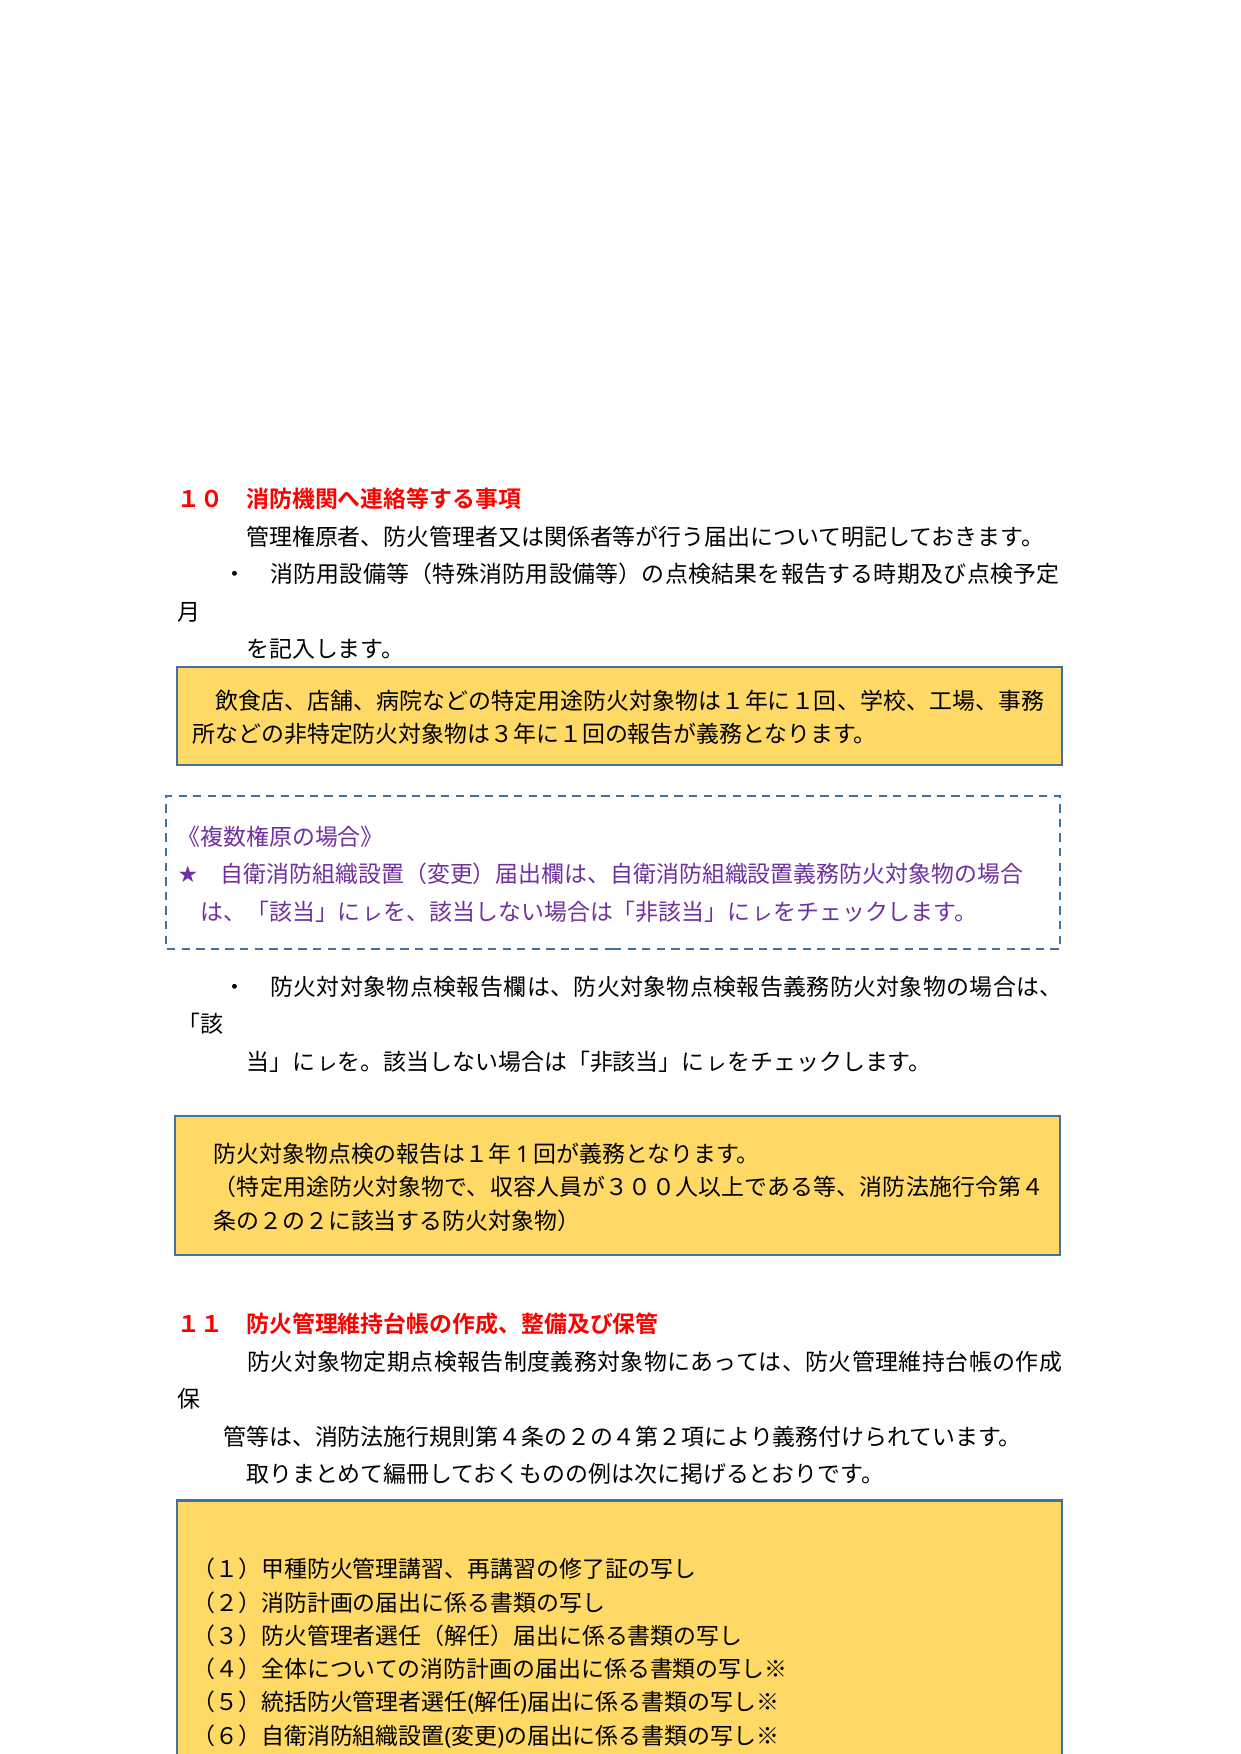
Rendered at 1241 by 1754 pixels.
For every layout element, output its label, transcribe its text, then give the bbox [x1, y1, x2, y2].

text 管理権原者、防火管理者又は関係者等が行う届出について明記しておきます。 [177, 517, 1063, 554]
text ・ 消防用設備等（特殊消防用設備等）の点検結果を報告する時期及び点検予定月 [177, 554, 1063, 629]
text ★ 自衛消防組織設置（変更）届出欄は、自衛消防組織設置義務防火対象物の場合 [177, 854, 1063, 892]
text 取りまとめて編冊しておくものの例は次に掲げるとおりです。 [177, 1454, 1063, 1492]
text は、「該当」にㇾを、該当しない場合は「非該当」にㇾをチェックします。 [177, 892, 1063, 929]
text 《複数権原の場合》 [177, 817, 1063, 854]
text を記入します。 [177, 629, 1063, 666]
text １１ 防火管理維持台帳の作成、整備及び保管 [177, 1304, 1063, 1342]
text 管等は、消防法施行規則第４条の２の４第２項により義務付けられています。 [177, 1417, 1063, 1454]
text １０ 消防機関へ連絡等する事項 [177, 479, 1063, 517]
text 当」にㇾを。該当しない場合は「非該当」にㇾをチェックします。 [177, 1042, 1063, 1079]
text 防火対象物定期点検報告制度義務対象物にあっては、防火管理維持台帳の作成保 [177, 1342, 1063, 1417]
text ・ 防火対対象物点検報告欄は、防火対象物点検報告義務防火対象物の場合は、「該 [177, 967, 1063, 1042]
